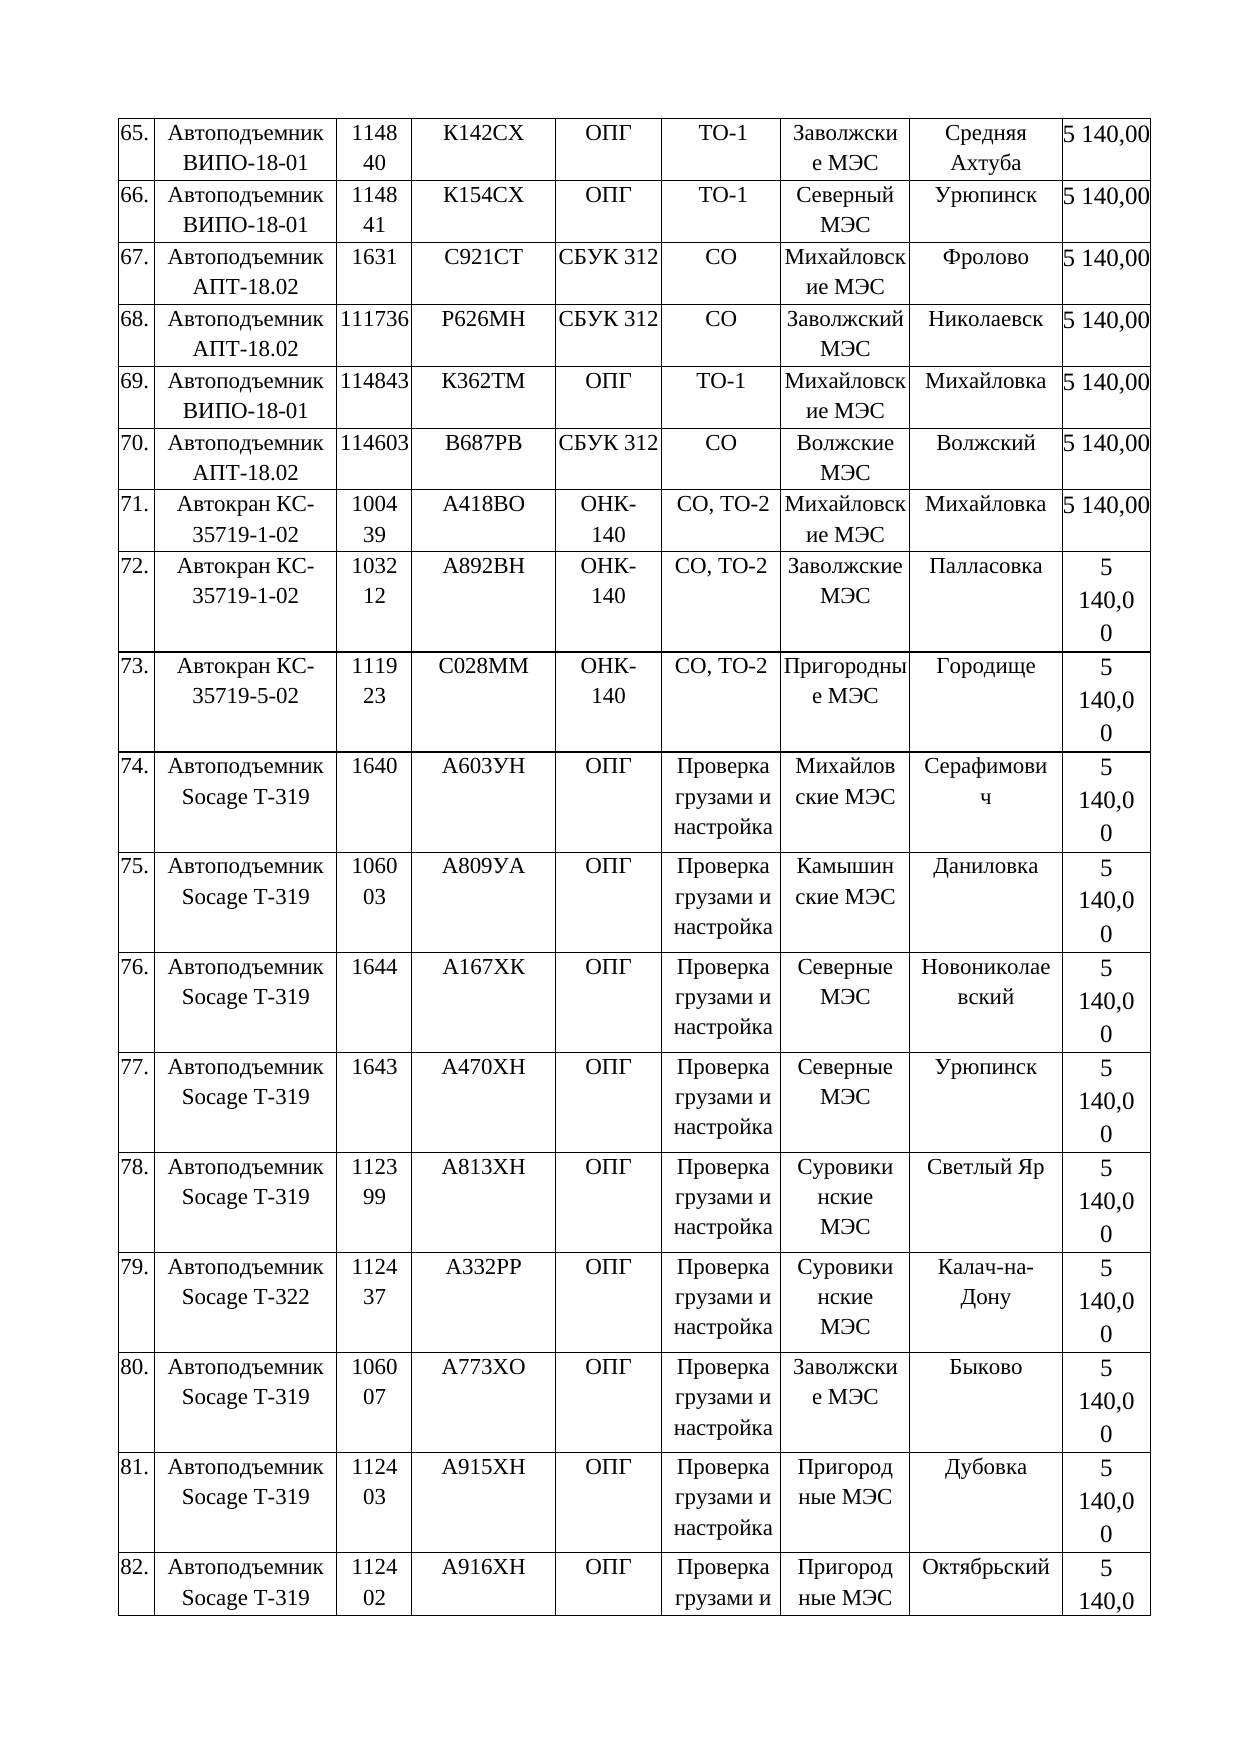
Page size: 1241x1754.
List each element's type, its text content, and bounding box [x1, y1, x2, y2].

table_cell ОПГ [556, 753, 661, 852]
table_cell 5 140,00 [1063, 853, 1150, 952]
table_cell [119, 552, 154, 651]
table_cell 114843 [337, 367, 411, 427]
table_cell ОПГ [556, 181, 661, 242]
table_cell Северные МЭС [781, 1053, 909, 1152]
table_cell 112403 [337, 1453, 411, 1552]
table_cell СО, ТО-2 [662, 653, 780, 751]
table_cell Заволжский МЭС [781, 305, 909, 366]
table_cell Даниловка [910, 853, 1062, 952]
table_cell 5 140,00 [1063, 1453, 1150, 1552]
table_cell Автокран КС-35719-5-02 [155, 653, 336, 751]
table_cell 5 140,00 [1063, 181, 1150, 242]
table_cell ОПГ [556, 953, 661, 1052]
table_cell Новониколаевский [910, 953, 1062, 1052]
table_cell [119, 1553, 154, 1615]
table_cell Проверка грузами и настройка [662, 1253, 780, 1352]
table_cell 5 140,00 [1063, 953, 1150, 1052]
table_cell Заволжские МЭС [781, 119, 909, 180]
table_cell Николаевск [910, 305, 1062, 366]
table_cell Проверка грузами и настройка [662, 753, 780, 852]
table_cell А332РР [412, 1253, 555, 1352]
table_cell Проверка грузами и настройка [662, 1353, 780, 1452]
table_cell СО, ТО-2 [662, 490, 780, 551]
table_cell 103212 [337, 552, 411, 651]
table_cell [119, 1053, 154, 1152]
table_cell Автоподъемник АПТ-18.02 [155, 243, 336, 304]
table_cell Автоподъемник ВИПО-18-01 [155, 119, 336, 180]
table_cell Октябрьский [910, 1553, 1062, 1615]
table_cell Автоподъемник Socage Т-319 [155, 1053, 336, 1152]
table_cell Автоподъемник Socage Т-319 [155, 1353, 336, 1452]
table_cell ОПГ [556, 853, 661, 952]
table_cell Пригородные МЭС [781, 1453, 909, 1552]
table_cell ТО-1 [662, 181, 780, 242]
table_cell К142СХ [412, 119, 555, 180]
table_cell Автоподъемник АПТ-18.02 [155, 305, 336, 366]
table_cell Северный МЭС [781, 181, 909, 242]
table_cell Проверка грузами и настройка [662, 853, 780, 952]
table_cell 5 140,00 [1063, 1053, 1150, 1152]
table_cell Волжский [910, 429, 1062, 489]
table_cell [119, 305, 154, 366]
table_cell 5 140,00 [1063, 305, 1150, 366]
table_cell [119, 853, 154, 952]
table_cell А916ХН [412, 1553, 555, 1615]
table_cell ОПГ [556, 367, 661, 427]
table_cell Автоподъемник ВИПО-18-01 [155, 181, 336, 242]
table_cell Средняя Ахтуба [910, 119, 1062, 180]
table_cell Михайловские МЭС [781, 753, 909, 852]
table_cell 1631 [337, 243, 411, 304]
table_cell Михайловские МЭС [781, 490, 909, 551]
table_cell Проверка грузами и настройка [662, 1053, 780, 1152]
table_cell Автокран КС-35719-1-02 [155, 552, 336, 651]
table_cell ОПГ [556, 1253, 661, 1352]
table_cell ОПГ [556, 1453, 661, 1552]
table_cell Автоподъемник Socage Т-319 [155, 1453, 336, 1552]
table_cell Пригородные МЭС [781, 653, 909, 751]
table_cell Урюпинск [910, 181, 1062, 242]
table_cell Камышинские МЭС [781, 853, 909, 952]
table_cell СБУК 312 [556, 429, 661, 489]
table_cell 100439 [337, 490, 411, 551]
table_cell СО [662, 243, 780, 304]
table_cell ОПГ [556, 119, 661, 180]
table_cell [662, 1553, 780, 1615]
table_cell Суровикинские МЭС [781, 1153, 909, 1252]
table_cell Автоподъемник ВИПО-18-01 [155, 367, 336, 427]
table_cell Михайловка [910, 490, 1062, 551]
table_cell 114840 [337, 119, 411, 180]
table_cell Палласовка [910, 552, 1062, 651]
table_cell ОНК-140 [556, 653, 661, 751]
table_cell С921СТ [412, 243, 555, 304]
table_cell Р626МН [412, 305, 555, 366]
table_cell Автоподъемник Socage Т-319 [155, 753, 336, 852]
table_cell С028ММ [412, 653, 555, 751]
table_cell [119, 490, 154, 551]
table_cell Суровикинские МЭС [781, 1253, 909, 1352]
table_cell [119, 753, 154, 852]
table_cell СО [662, 305, 780, 366]
table_cell СО, ТО-2 [662, 552, 780, 651]
table_cell Автоподъемник Socage Т-319 [155, 1153, 336, 1252]
table_cell В687РВ [412, 429, 555, 489]
table_cell ОНК-140 [556, 490, 661, 551]
table_cell [119, 243, 154, 304]
table_cell 114603 [337, 429, 411, 489]
table_cell ОПГ [556, 1553, 661, 1615]
table_cell 5 140,00 [1063, 552, 1150, 651]
table_cell 5 140,00 [1063, 490, 1150, 551]
table_cell А915ХН [412, 1453, 555, 1552]
table_cell Автоподъемник Socage Т-322 [155, 1253, 336, 1352]
table_cell Светлый Яр [910, 1153, 1062, 1252]
table_cell [119, 1253, 154, 1352]
table_cell 1643 [337, 1053, 411, 1152]
table_cell 5 140,00 [1063, 1253, 1150, 1352]
table_cell 114841 [337, 181, 411, 242]
table_cell А809УА [412, 853, 555, 952]
table_cell Дубовка [910, 1453, 1062, 1552]
table_cell А470ХН [412, 1053, 555, 1152]
table_cell [119, 429, 154, 489]
table_cell Быково [910, 1353, 1062, 1452]
table_cell [119, 181, 154, 242]
table_cell Автоподъемник Socage Т-319 [155, 953, 336, 1052]
table_cell [119, 1353, 154, 1452]
table_cell Пригородные МЭС [781, 1553, 909, 1615]
table_cell А773ХО [412, 1353, 555, 1452]
table_cell К362ТМ [412, 367, 555, 427]
table_cell 111923 [337, 653, 411, 751]
table_cell 5 140,00 [1063, 243, 1150, 304]
table_cell 5 140,00 [1063, 367, 1150, 427]
table_cell 112402 [337, 1553, 411, 1615]
table_cell 106003 [337, 853, 411, 952]
table_cell ОНК-140 [556, 552, 661, 651]
table_cell ТО-1 [662, 367, 780, 427]
table_cell ОПГ [556, 1353, 661, 1452]
table_cell 111736 [337, 305, 411, 366]
table_cell Заволжские МЭС [781, 552, 909, 651]
table_cell Автокран КС-35719-1-02 [155, 490, 336, 551]
table_cell Проверка грузами и настройка [662, 1453, 780, 1552]
table_cell ОПГ [556, 1053, 661, 1152]
table_cell Волжские МЭС [781, 429, 909, 489]
table_cell Автоподъемник АПТ-18.02 [155, 429, 336, 489]
table_cell [119, 953, 154, 1052]
table_cell 5 140,00 [1063, 119, 1150, 180]
table_cell 5 140,00 [1063, 753, 1150, 852]
table_cell А813ХН [412, 1153, 555, 1252]
table_cell Автоподъемник Socage Т-319 [155, 853, 336, 952]
table_cell А167ХК [412, 953, 555, 1052]
table_cell [119, 119, 154, 180]
table_cell А418ВО [412, 490, 555, 551]
table_cell 106007 [337, 1353, 411, 1452]
table_cell 1640 [337, 753, 411, 852]
table_cell Северные МЭС [781, 953, 909, 1052]
table_cell СБУК 312 [556, 243, 661, 304]
table_cell 112399 [337, 1153, 411, 1252]
table_cell Урюпинск [910, 1053, 1062, 1152]
table_cell А603УН [412, 753, 555, 852]
table_cell 1644 [337, 953, 411, 1052]
table_cell 5 140,00 [1063, 1353, 1150, 1452]
table_cell Михайловские МЭС [781, 243, 909, 304]
table_cell Заволжские МЭС [781, 1353, 909, 1452]
table_cell [119, 1153, 154, 1252]
table_cell Михайловские МЭС [781, 367, 909, 427]
table_cell Серафимович [910, 753, 1062, 852]
table_cell Фролово [910, 243, 1062, 304]
table_cell СБУК 312 [556, 305, 661, 366]
table_cell 5 140,00 [1063, 1153, 1150, 1252]
table_cell Городище [910, 653, 1062, 751]
table_cell 112437 [337, 1253, 411, 1352]
table_cell 5 140,00 [1063, 653, 1150, 751]
table_cell Проверка грузами и настройка [662, 1153, 780, 1252]
table_cell Михайловка [910, 367, 1062, 427]
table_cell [155, 1553, 336, 1615]
table_cell Калач-на-Дону [910, 1253, 1062, 1352]
table_cell 5 140,00 [1063, 429, 1150, 489]
table_cell [119, 653, 154, 751]
table_cell ТО-1 [662, 119, 780, 180]
table_cell К154СХ [412, 181, 555, 242]
table_cell 5 140,00 [1063, 1553, 1150, 1615]
table_cell [119, 1453, 154, 1552]
table_cell А892ВН [412, 552, 555, 651]
table_cell Проверка грузами и настройка [662, 953, 780, 1052]
table_cell ОПГ [556, 1153, 661, 1252]
table_cell [119, 367, 154, 427]
table_cell СО [662, 429, 780, 489]
